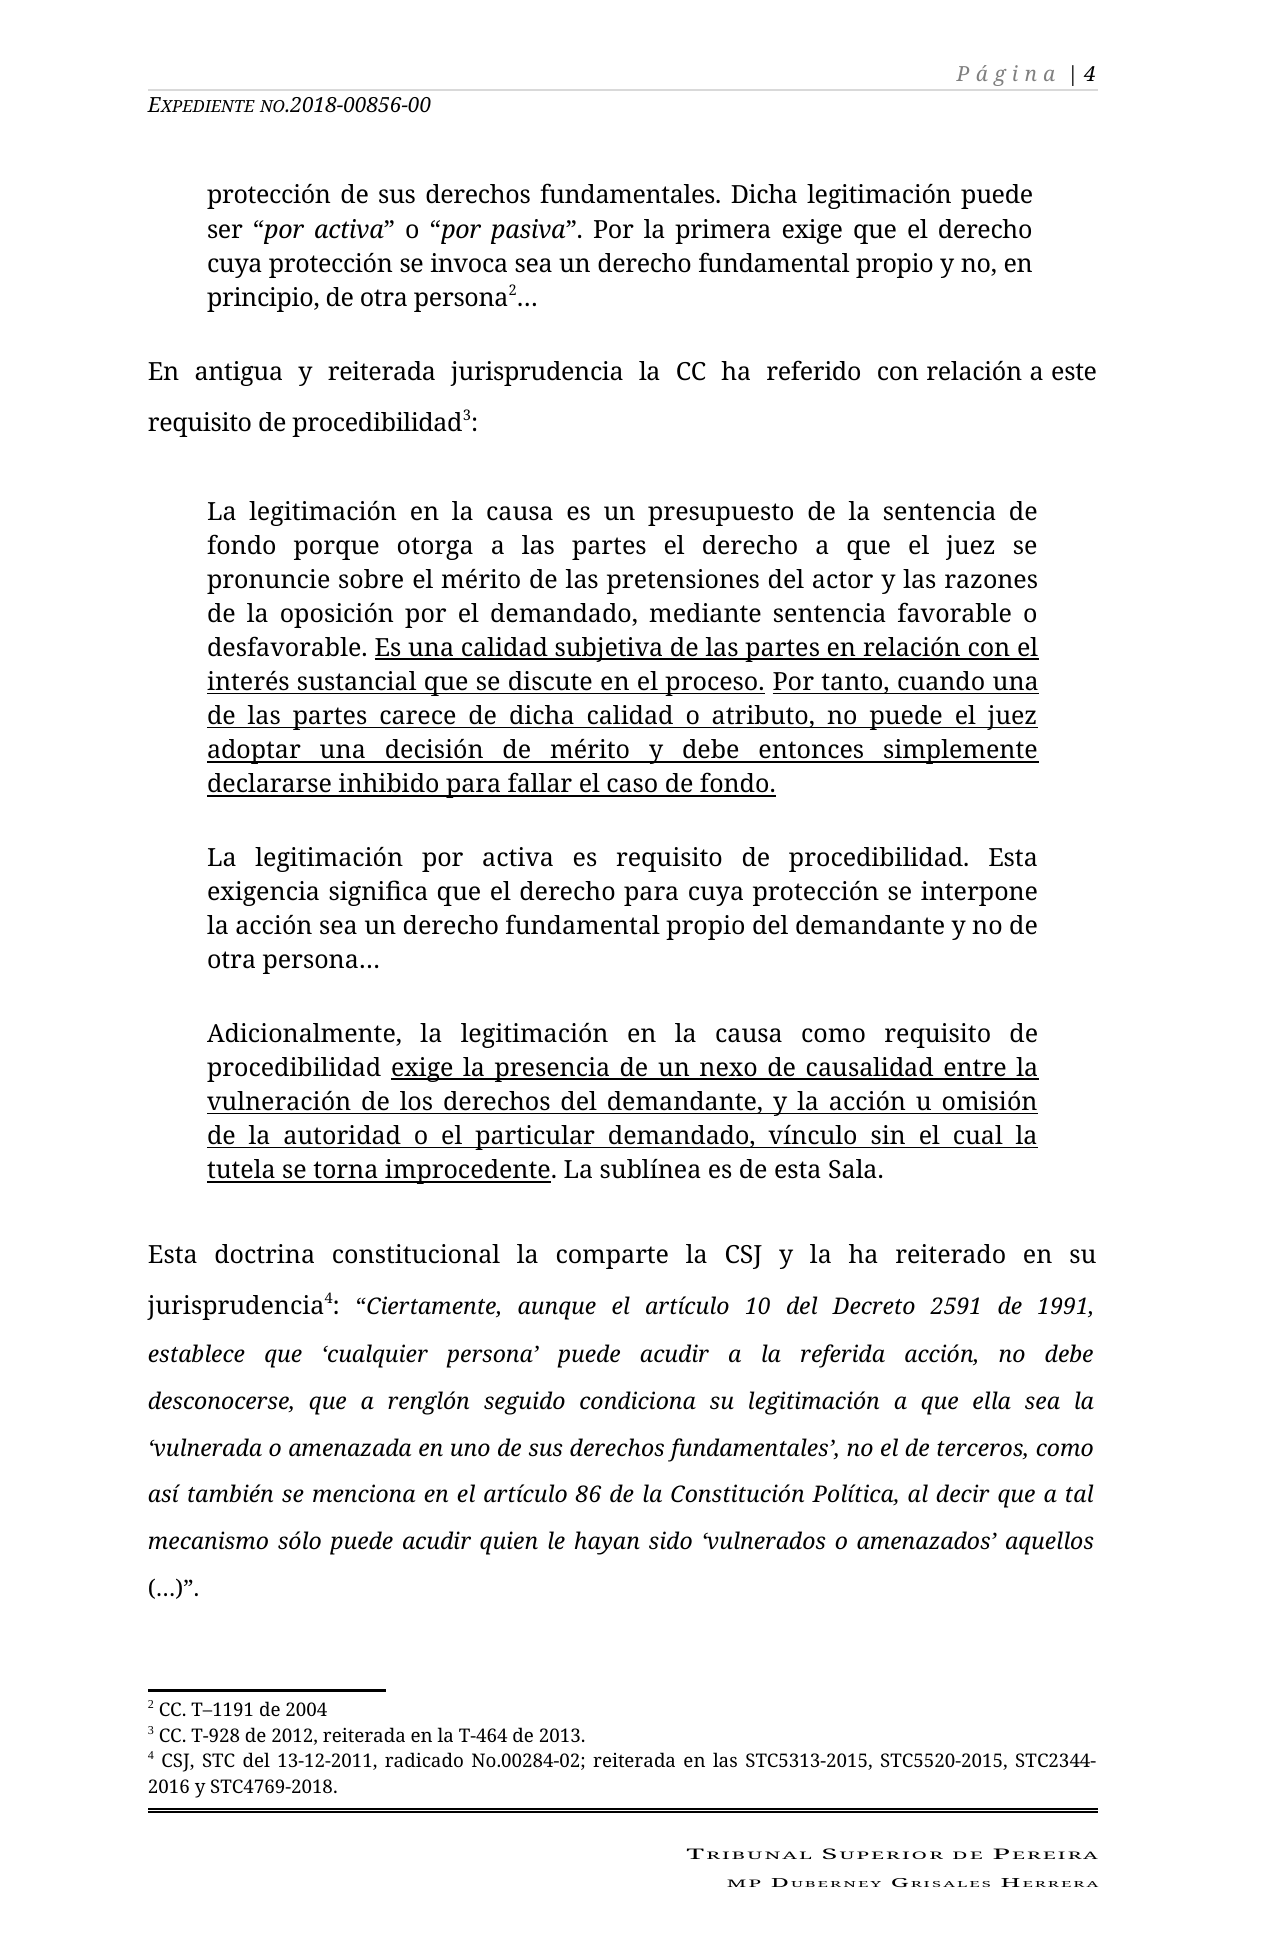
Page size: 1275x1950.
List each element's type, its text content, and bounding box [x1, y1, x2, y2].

text En antigua y reiterada jurisprudencia la CC ha referido con relación a este requisito de procedibilidad: [148, 353, 1098, 438]
text Adicionalmente, la legitimación en la causa como requisito de procedibilidad exige la presencia de un nexo de causalidad entre la vulneración de los derechos del demandante, y la acción u omisión de la autoridad o el particular demandado, vínculo sin el cual la tutela se torna improcedente. La sublínea es de esta Sala. [207, 1016, 1039, 1186]
text La legitimación en la causa es un presupuesto de la sentencia de fondo porque otorga a las partes el derecho a que el juez se pronuncie sobre el mérito de las pretensiones del actor y las razones de la oposición por el demandado, mediante sentencia favorable o desfavorable. Es una calidad subjetiva de las partes en relación con el interés sustancial que se discute en el proceso. Por tanto, cuando una de las partes carece de dicha calidad o atributo, no puede el juez adoptar una decisión de mérito y debe entonces simplemente declararse inhibido para fallar el caso de fondo. [207, 493, 1039, 761]
text Esta doctrina constitucional la comparte la CSJ y la ha reiterado en su jurisprudencia: “Ciertamente, aunque el artículo 10 del Decreto 2591 de 1991, establece que ‘cualquier persona’ puede acudir a la referida acción, no debe desconocerse, que a renglón seguido condiciona su legitimación a que ella sea la ‘vulnerada o amenazada en uno de sus derechos fundamentales’, no el de terceros, como así también se menciona en el artículo 86 de la Constitución Política, al decir que a tal mecanismo sólo puede acudir quien le hayan sido ‘vulnerados o amenazados’ aquellos (…)”. [148, 1237, 1098, 1603]
text La legitimación por activa es requisito de procedibilidad. Esta exigencia significa que el derecho para cuya protección se interpone la acción sea un derecho fundamental propio del demandante y no de otra persona… [207, 840, 1039, 976]
